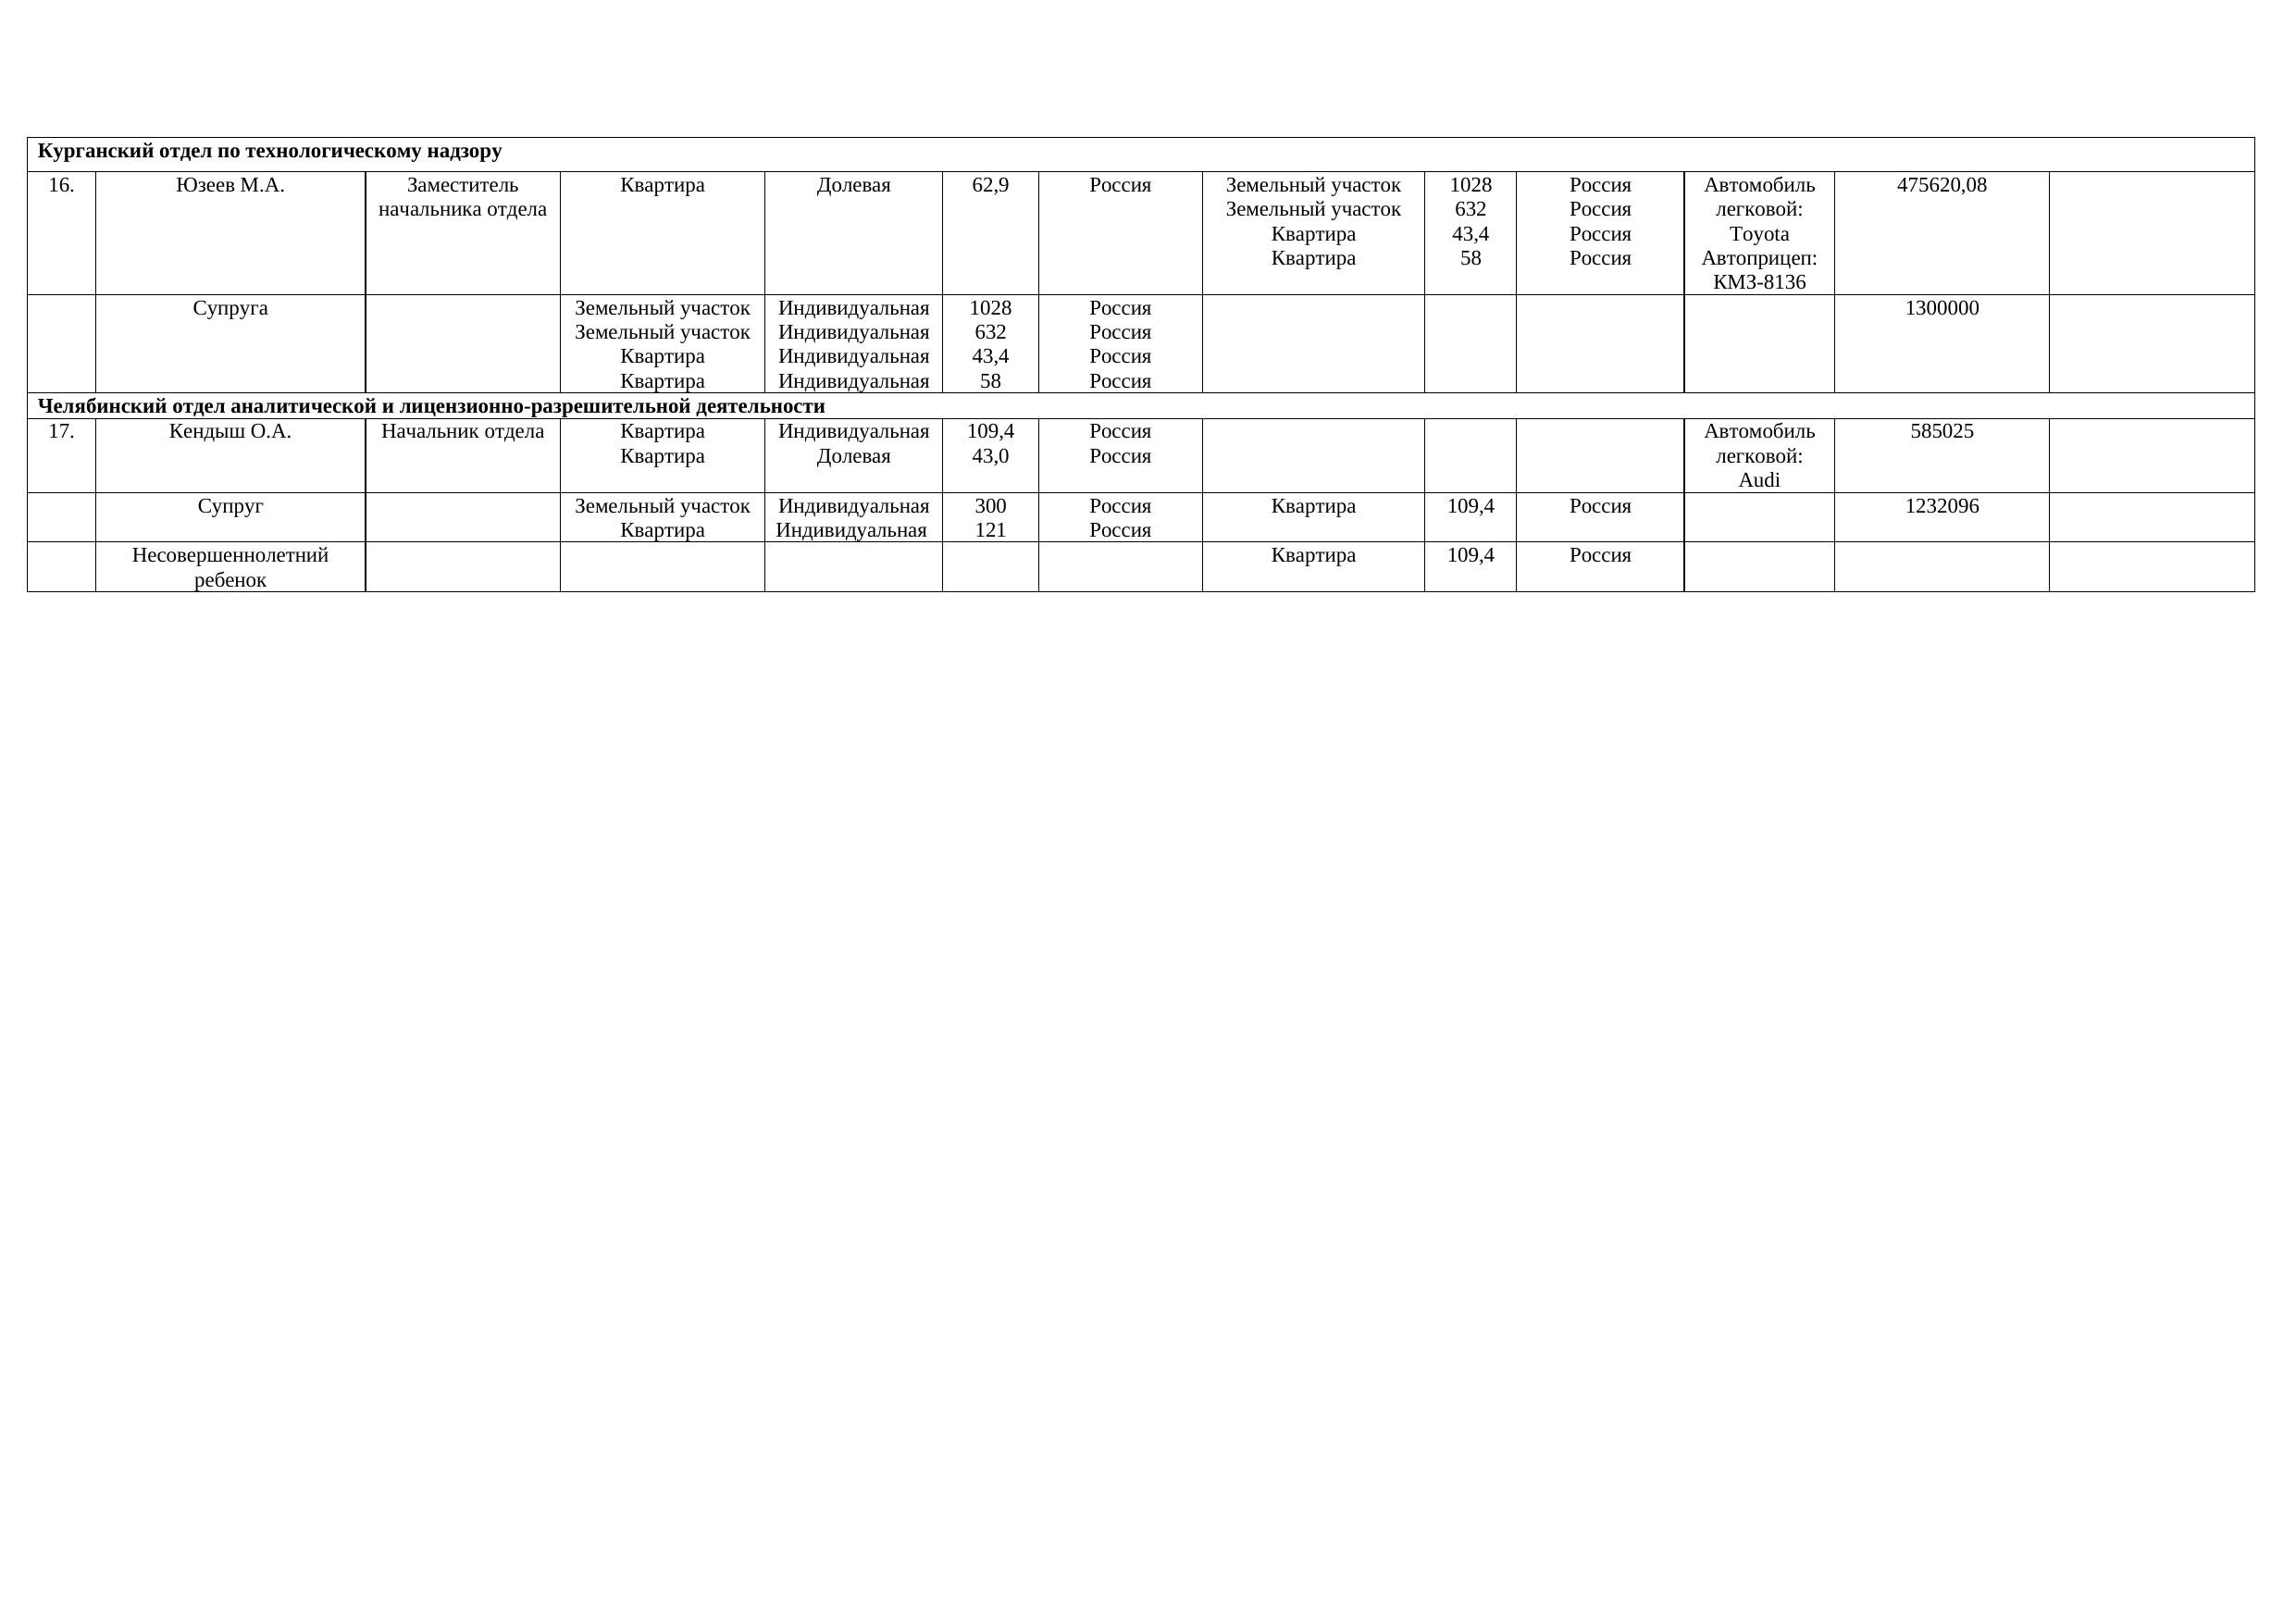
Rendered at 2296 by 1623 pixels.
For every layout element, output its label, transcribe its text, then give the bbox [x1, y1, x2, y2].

table_cell Индивидуальная Индивидуальная [765, 493, 942, 541]
table_cell [1835, 542, 2049, 591]
table_cell [2050, 419, 2254, 492]
table_cell Квартира Квартира [561, 419, 764, 492]
table_cell 109,4 43,0 [943, 419, 1038, 492]
table_cell Индивидуальная Индивидуальная Индивидуальная Индивидуальная [765, 295, 942, 392]
table_cell Долевая [765, 172, 942, 294]
table_cell [1425, 419, 1516, 492]
table_cell Россия [1039, 172, 1202, 294]
table_cell Курганский отдел по технологическому надзору [28, 138, 2254, 171]
table_cell Россия [1517, 493, 1683, 541]
table_cell [1517, 295, 1683, 392]
table_cell Земельный участок Земельный участок Квартира Квартира [1203, 172, 1424, 294]
table_cell Земельный участок Квартира [561, 493, 764, 541]
table_cell 1028 632 43,4 58 [1425, 172, 1516, 294]
table_cell Индивидуальная Долевая [765, 419, 942, 492]
table_cell Россия Россия Россия Россия [1517, 172, 1683, 294]
table_cell [561, 542, 764, 591]
table_cell Начальник отдела [366, 419, 560, 492]
table_cell Земельный участок Земельный участок Квартира Квартира [561, 295, 764, 392]
table_cell [2050, 493, 2254, 541]
table_cell Автомобиль легковой: Audi [1685, 419, 1834, 492]
table_cell 62,9 [943, 172, 1038, 294]
table_cell Россия Россия [1039, 419, 1202, 492]
table_cell [1425, 295, 1516, 392]
table_cell [1685, 493, 1834, 541]
table_cell [2050, 542, 2254, 591]
table_cell [2050, 172, 2254, 294]
table_cell Квартира [561, 172, 764, 294]
table_cell 16. [28, 172, 95, 294]
table_cell [366, 295, 560, 392]
table_cell 1232096 [1835, 493, 2049, 541]
table_cell Кендыш О.А. [96, 419, 365, 492]
table_cell [28, 295, 95, 392]
table_cell [28, 493, 95, 541]
table_cell Супруга [96, 295, 365, 392]
table_cell [2050, 295, 2254, 392]
table_cell Квартира [1203, 542, 1424, 591]
table_cell [366, 493, 560, 541]
table_cell 475620,08 [1835, 172, 2049, 294]
table_cell Россия [1517, 542, 1683, 591]
table_cell 1300000 [1835, 295, 2049, 392]
table_cell Челябинский отдел аналитической и лицензионно-разрешительной деятельности [28, 393, 2254, 418]
table_cell [28, 542, 95, 591]
table_cell Россия Россия Россия Россия [1039, 295, 1202, 392]
table_cell Автомобиль легковой: Toyota Автоприцеп: КМЗ-8136 [1685, 172, 1834, 294]
table_cell Супруг [96, 493, 365, 541]
table_cell [765, 542, 942, 591]
table_cell Квартира [1203, 493, 1424, 541]
table_cell Россия Россия [1039, 493, 1202, 541]
table_cell [943, 542, 1038, 591]
table_cell Несовершеннолетний ребенок [96, 542, 365, 591]
table_cell [1685, 542, 1834, 591]
table_cell Заместитель начальника отдела [366, 172, 560, 294]
table_cell [1517, 419, 1683, 492]
table_cell 300 121 [943, 493, 1038, 541]
table_cell [1685, 295, 1834, 392]
table_cell 109,4 [1425, 542, 1516, 591]
table_cell [1039, 542, 1202, 591]
table_cell [1203, 419, 1424, 492]
table_cell [1203, 295, 1424, 392]
table_cell [366, 542, 560, 591]
table_cell 109,4 [1425, 493, 1516, 541]
table_cell Юзеев М.А. [96, 172, 365, 294]
table_cell 17. [28, 419, 95, 492]
table_cell 585025 [1835, 419, 2049, 492]
table_cell 1028 632 43,4 58 [943, 295, 1038, 392]
